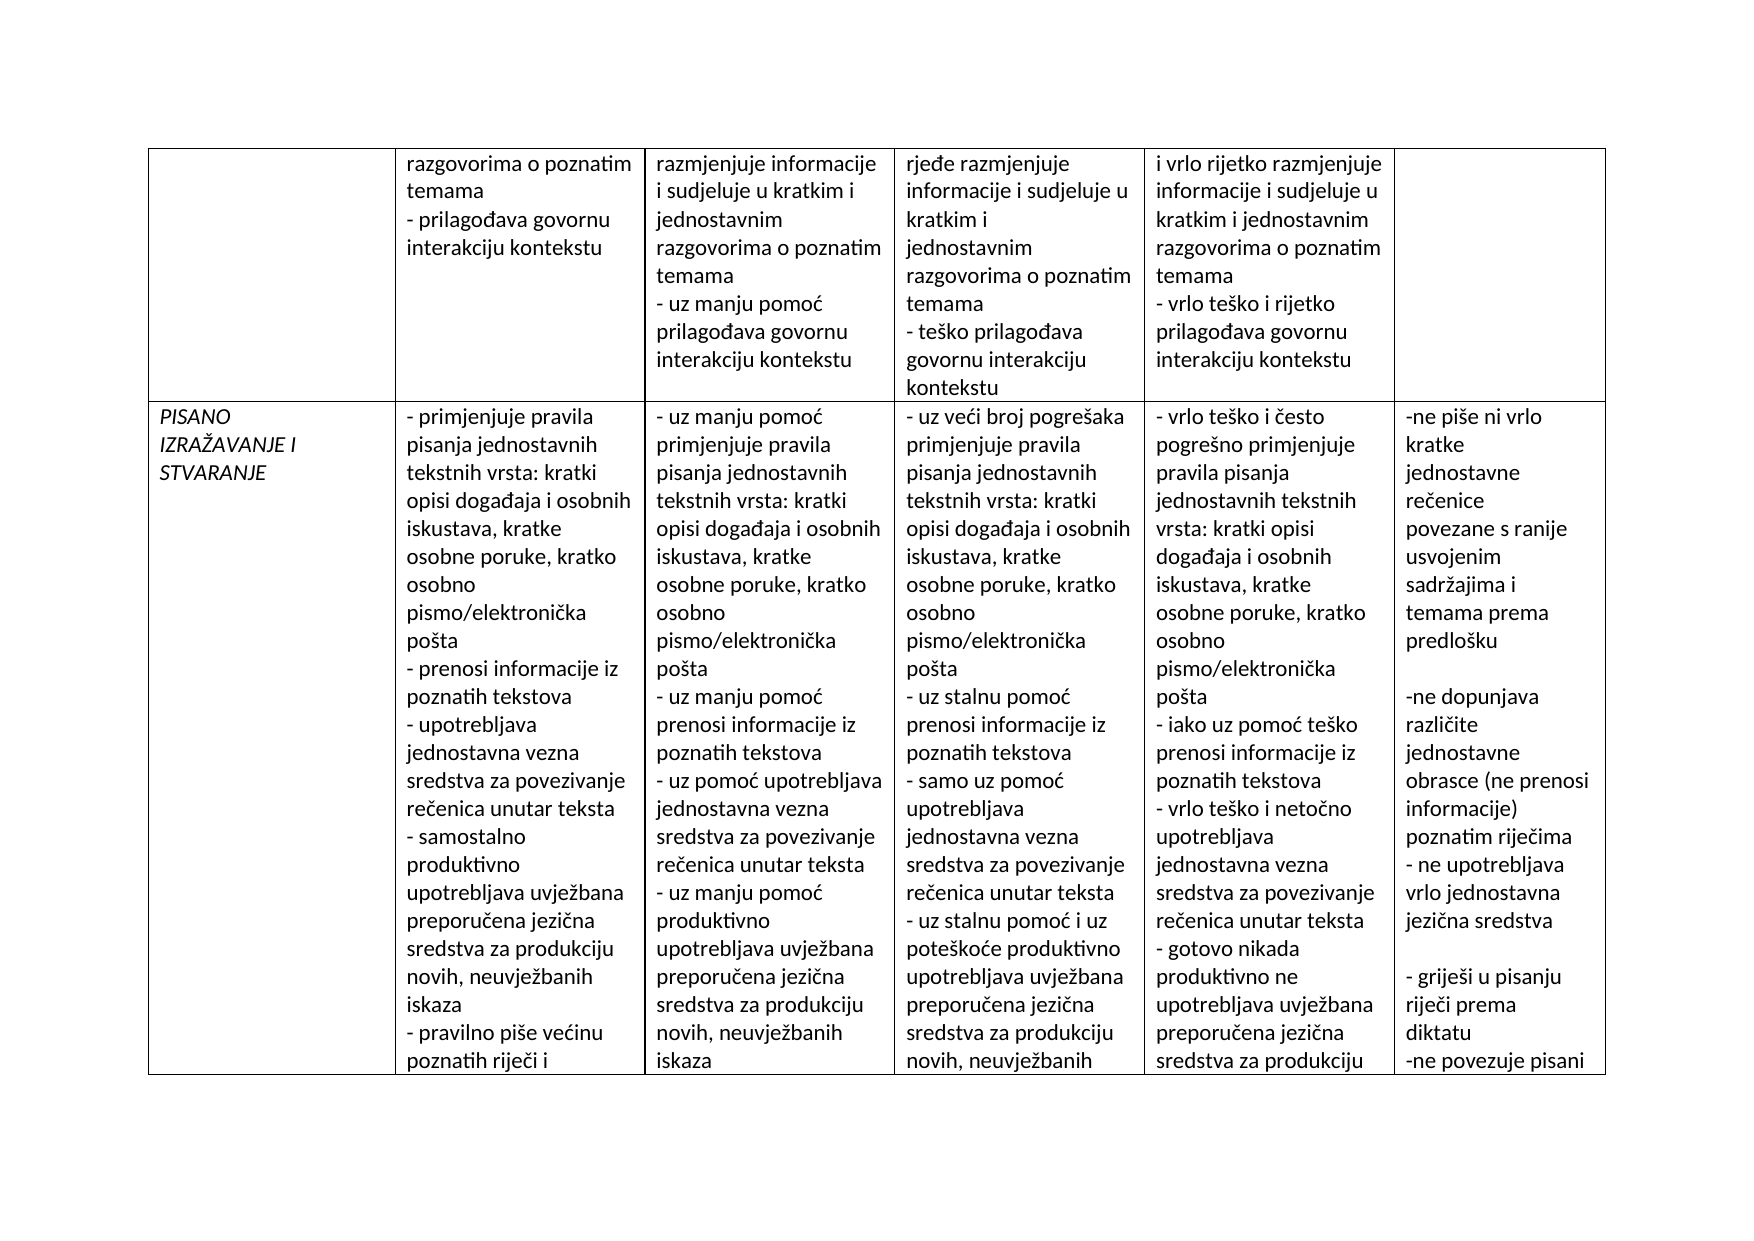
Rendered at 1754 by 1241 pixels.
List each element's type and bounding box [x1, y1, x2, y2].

table_cell [646, 402, 894, 1074]
table_cell [1145, 149, 1394, 401]
table_cell [1395, 149, 1605, 401]
table_cell [1145, 402, 1394, 1074]
table_cell [396, 402, 644, 1074]
table_cell [149, 149, 395, 401]
table_cell [149, 402, 395, 1074]
table_cell [895, 149, 1144, 401]
table_cell [895, 402, 1144, 1074]
table_cell [646, 149, 894, 401]
table_cell [396, 149, 644, 401]
table_cell [1395, 402, 1605, 1074]
